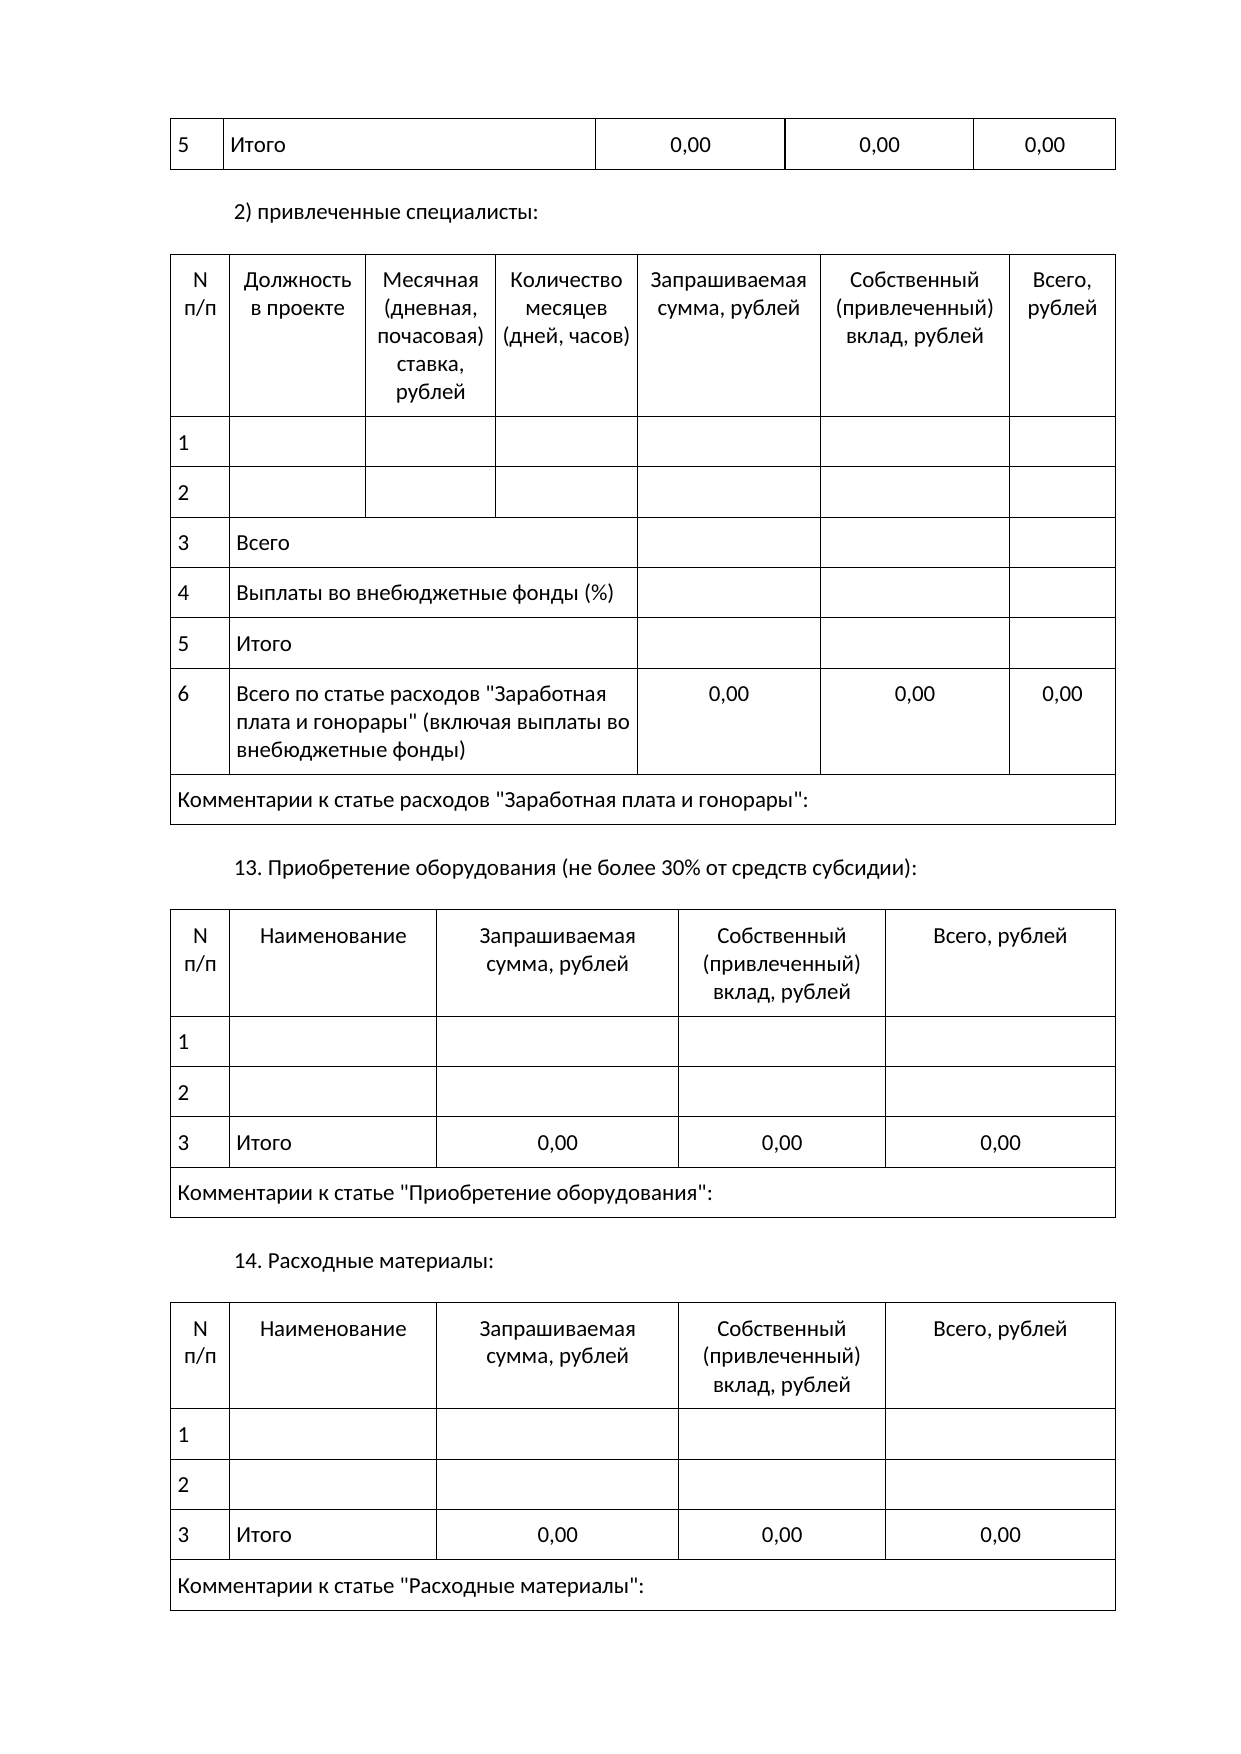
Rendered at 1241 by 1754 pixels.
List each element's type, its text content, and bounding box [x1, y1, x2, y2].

table_cell 2 [171, 467, 229, 517]
table_cell Комментарии к статье "Расходные материалы": [171, 1560, 1115, 1609]
table_header N п/п [171, 1303, 229, 1408]
table_cell [496, 417, 637, 466]
table_cell [821, 618, 1009, 667]
table_cell 4 [171, 568, 229, 617]
table_cell 3 [171, 1117, 229, 1167]
table_cell [1010, 618, 1115, 667]
table_header Запрашиваемая сумма, рублей [638, 255, 820, 416]
table_cell [1010, 417, 1115, 466]
table_cell [230, 417, 365, 466]
text 2) привлеченные специалисты: [177, 197, 1152, 226]
table_cell [230, 1067, 436, 1116]
table_cell 2 [171, 1460, 229, 1509]
table_cell [1010, 467, 1115, 517]
table_cell 0,00 [886, 1117, 1115, 1167]
table_cell [1010, 568, 1115, 617]
table_cell 0,00 [679, 1117, 885, 1167]
table_header Количество месяцев (дней, часов) [496, 255, 637, 416]
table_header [679, 1303, 885, 1408]
table_cell 3 [171, 518, 229, 567]
table_cell [230, 1017, 436, 1066]
table_header Всего, рублей [886, 1303, 1115, 1408]
table_cell [437, 1460, 678, 1509]
table_cell 0,00 [437, 1117, 678, 1167]
text 14. Расходные материалы: [177, 1246, 1152, 1274]
table_cell 2 [171, 1067, 229, 1116]
table_cell Комментарии к статье расходов "Заработная плата и гонорары": [171, 775, 1115, 824]
table_cell Итого [230, 618, 637, 667]
table_cell 0,00 [974, 119, 1115, 168]
table_cell [366, 467, 495, 517]
table_cell [886, 1409, 1115, 1459]
table_cell 5 [171, 119, 223, 168]
table_header Наименование [230, 1303, 436, 1408]
table_cell 0,00 [886, 1510, 1115, 1559]
table_cell 0,00 [437, 1510, 678, 1559]
table_header Наименование [230, 910, 436, 1016]
table_cell [638, 518, 820, 567]
table_cell 0,00 [638, 669, 820, 774]
table_header N п/п [171, 255, 229, 416]
text 13. Приобретение оборудования (не более 30% от средств субсидии): [177, 853, 1152, 881]
table_cell [679, 1067, 885, 1116]
table_header Запрашиваемая сумма, рублей [437, 1303, 678, 1408]
table_cell 0,00 [679, 1510, 885, 1559]
table_cell [886, 1067, 1115, 1116]
table_cell [679, 1409, 885, 1459]
table_cell 0,00 [821, 669, 1009, 774]
table_cell Выплаты во внебюджетные фонды (%) [230, 568, 637, 617]
table_cell [437, 1067, 678, 1116]
table_cell [679, 1460, 885, 1509]
table_cell Всего [230, 518, 637, 567]
table_cell Всего по статье расходов "Заработная плата и гонорары" (включая выплаты во внебюджетные фонды) [230, 669, 637, 774]
table_cell [638, 568, 820, 617]
table_header Собственный (привлеченный) вклад, рублей [679, 910, 885, 1016]
table_header Месячная (дневная, почасовая) ставка, рублей [366, 255, 495, 416]
table_cell [1010, 518, 1115, 567]
table_cell Итого [230, 1510, 436, 1559]
table_cell 0,00 [596, 119, 784, 168]
table_header Собственный (привлеченный) вклад, рублей [821, 255, 1009, 416]
table_cell [821, 518, 1009, 567]
table_cell Итого [224, 119, 595, 168]
table_cell 1 [171, 417, 229, 466]
table_cell [821, 417, 1009, 466]
table_header Запрашиваемая сумма, рублей [437, 910, 678, 1016]
table_cell [638, 417, 820, 466]
table_cell 6 [171, 669, 229, 774]
table_header Всего, рублей [1010, 255, 1115, 416]
table_cell 1 [171, 1017, 229, 1066]
table_cell 0,00 [1010, 669, 1115, 774]
table_cell 5 [171, 618, 229, 667]
table_cell Итого [230, 1117, 436, 1167]
table_cell [638, 467, 820, 517]
table_cell [638, 618, 820, 667]
table_cell [496, 467, 637, 517]
table_cell Комментарии к статье "Приобретение оборудования": [171, 1168, 1115, 1217]
table_cell [230, 1409, 436, 1459]
table_cell 1 [171, 1409, 229, 1459]
table_header N п/п [171, 910, 229, 1016]
table_cell [437, 1409, 678, 1459]
table_header Должность в проекте [230, 255, 365, 416]
table_cell 0,00 [786, 119, 973, 168]
table_cell [886, 1017, 1115, 1066]
table_cell [230, 467, 365, 517]
table_cell [437, 1017, 678, 1066]
table_cell 3 [171, 1510, 229, 1559]
table_cell [366, 417, 495, 466]
table_cell [886, 1460, 1115, 1509]
table_cell [679, 1017, 885, 1066]
table_cell [230, 1460, 436, 1509]
table_cell [821, 568, 1009, 617]
table_cell [821, 467, 1009, 517]
table_header Всего, рублей [886, 910, 1115, 1016]
